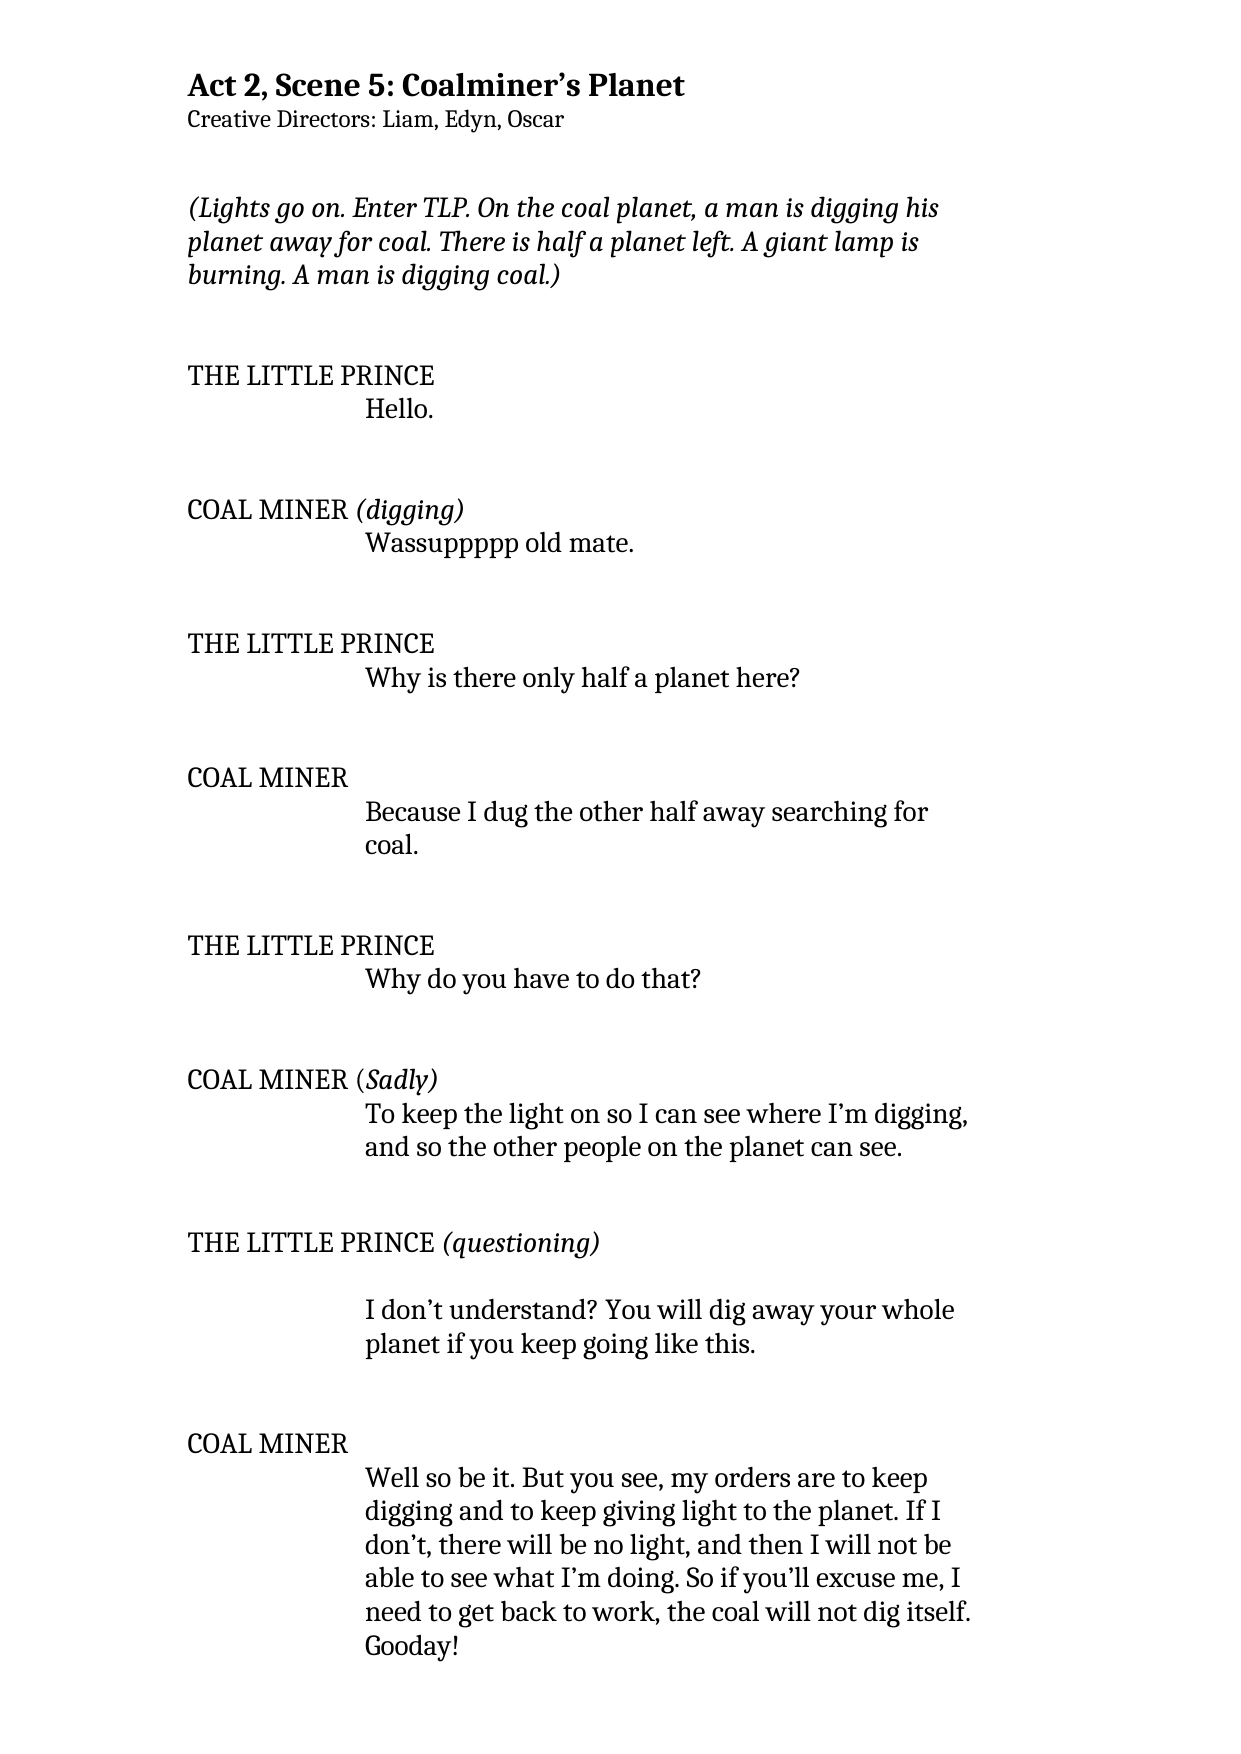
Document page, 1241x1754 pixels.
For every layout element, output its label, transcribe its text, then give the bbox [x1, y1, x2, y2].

text Hello. [187, 392, 986, 426]
text (Lights go on. Enter TLP. On the coal planet, a man is digging his planet away for coal. There is half a planet left. A giant lamp is burning. A man is digging coal.) [187, 191, 986, 292]
text Wassuppppp old mate. [187, 527, 986, 560]
text Creative Directors: Liam, Edyn, Oscar [187, 105, 986, 134]
text THE LITTLE PRINCE [187, 359, 986, 392]
text COAL MINER (digging) [187, 493, 986, 527]
text Act 2, Scene 5: Coalminer’s Planet [187, 67, 986, 105]
text COAL MINER (Sadly) [187, 1063, 986, 1097]
text Why is there only half a planet here? [365, 661, 986, 694]
text Well so be it. But you see, my orders are to keep digging and to keep giving light to the planet. If I don’t, there will be no light, and then I will not be able to see what I’m doing. So if you’ll excuse me, I need to get back to work, the coal will not dig itself. Gooday! [365, 1461, 986, 1662]
text THE LITTLE PRINCE [187, 929, 986, 963]
text I don’t understand? You will dig away your whole planet if you keep going like this. [365, 1293, 986, 1360]
text THE LITTLE PRINCE [187, 627, 986, 661]
text COAL MINER [187, 761, 986, 795]
text To keep the light on so I can see where I’m digging, and so the other people on the planet can see. [365, 1097, 986, 1164]
text Because I dug the other half away searching for coal. [365, 795, 986, 862]
text COAL MINER [187, 1427, 986, 1461]
text Why do you have to do that? [173, 963, 986, 996]
text THE LITTLE PRINCE (questioning) [187, 1226, 986, 1260]
